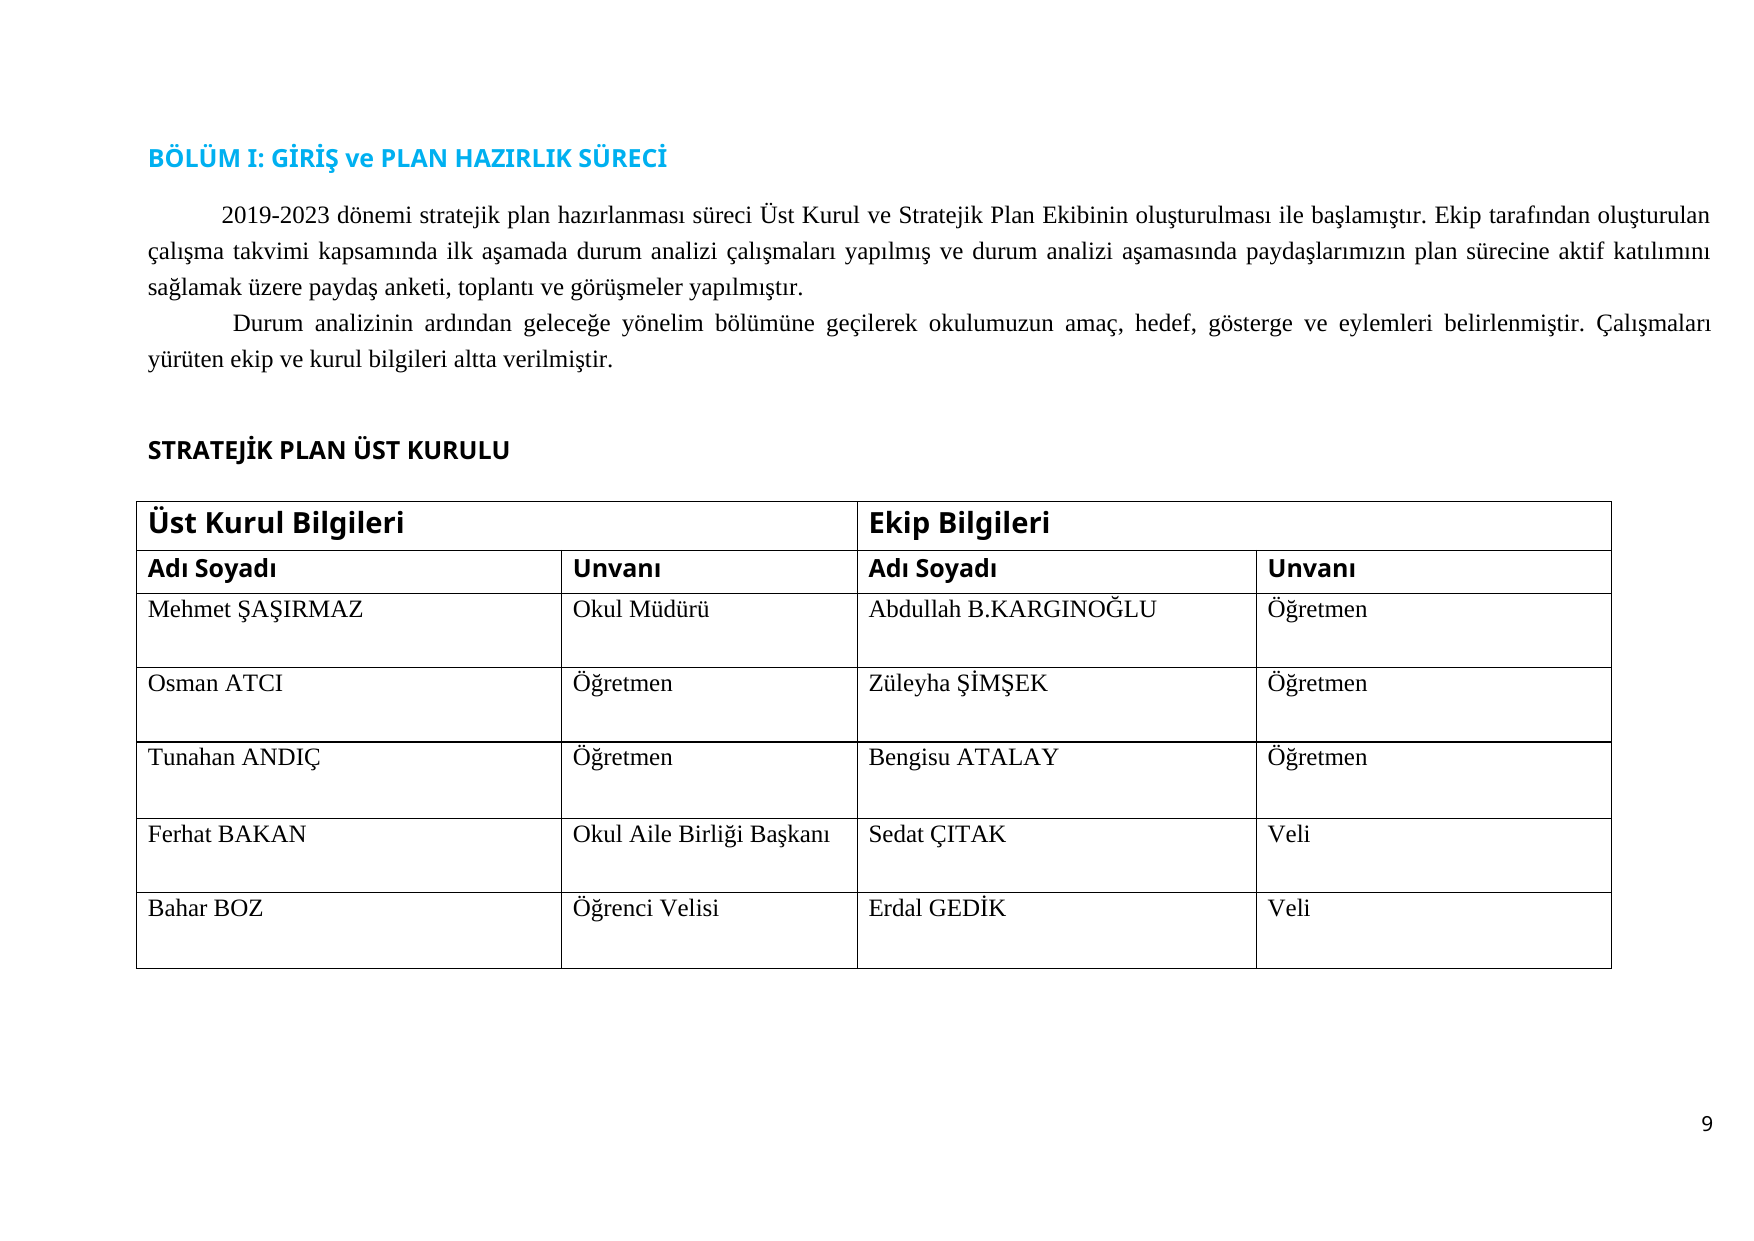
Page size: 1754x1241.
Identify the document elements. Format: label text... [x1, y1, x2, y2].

table_cell Öğretmen [562, 668, 857, 741]
table_cell Tunahan ANDIÇ [137, 743, 561, 818]
table_cell Sedat ÇITAK [858, 819, 1256, 892]
table_cell Unvanı [1257, 551, 1611, 593]
table_cell Okul Aile Birliği Başkanı [562, 819, 857, 892]
table_header Üst Kurul Bilgileri [137, 502, 857, 550]
table_cell Öğretmen [1257, 594, 1611, 667]
table_cell Osman ATCI [137, 668, 561, 741]
text 2019-2023 dönemi stratejik plan hazırlanması süreci Üst Kurul ve Stratejik Plan Ekibinin oluşturulması ile başlamıştır. Ekip tarafından oluşturulan çalışma takvimi kapsamında ilk aşamada durum analizi çalışmaları yapılmış ve durum analizi aşamasında paydaşlarımızın plan sürecine aktif katılımını sağlamak üzere paydaş anketi, toplantı ve görüşmeler yapılmıştır. [148, 201, 1713, 301]
text STRATEJİK PLAN ÜST KURULU [148, 433, 1713, 467]
table_cell Ferhat BAKAN [137, 819, 561, 892]
table_cell Veli [1257, 893, 1611, 968]
table_cell Bahar BOZ [137, 893, 561, 968]
table_cell Adı Soyadı [137, 551, 561, 593]
table_cell Züleyha ŞİMŞEK [858, 668, 1256, 741]
table_cell Okul Müdürü [562, 594, 857, 667]
table_cell Öğretmen [562, 743, 857, 818]
table_cell Adı Soyadı [858, 551, 1256, 593]
table_cell Veli [1257, 819, 1611, 892]
table_cell Abdullah B.KARGINOĞLU [858, 594, 1256, 667]
table_header Ekip Bilgileri [858, 502, 1611, 550]
subtitle BÖLÜM I: GİRİŞ ve PLAN HAZIRLIK SÜRECİ [148, 141, 1713, 175]
text Durum analizinin ardından geleceğe yönelim bölümüne geçilerek okulumuzun amaç, hedef, gösterge ve eylemleri belirlenmiştir. Çalışmaları yürüten ekip ve kurul bilgileri altta verilmiştir. [148, 308, 1713, 373]
table_cell Öğretmen [1257, 668, 1611, 741]
table_cell Bengisu ATALAY [858, 743, 1256, 818]
table_cell Erdal GEDİK [858, 893, 1256, 968]
table_cell Mehmet ŞAŞIRMAZ [137, 594, 561, 667]
table_cell Öğrenci Velisi [562, 893, 857, 968]
table_cell Öğretmen [1257, 743, 1611, 818]
table_cell Unvanı [562, 551, 857, 593]
